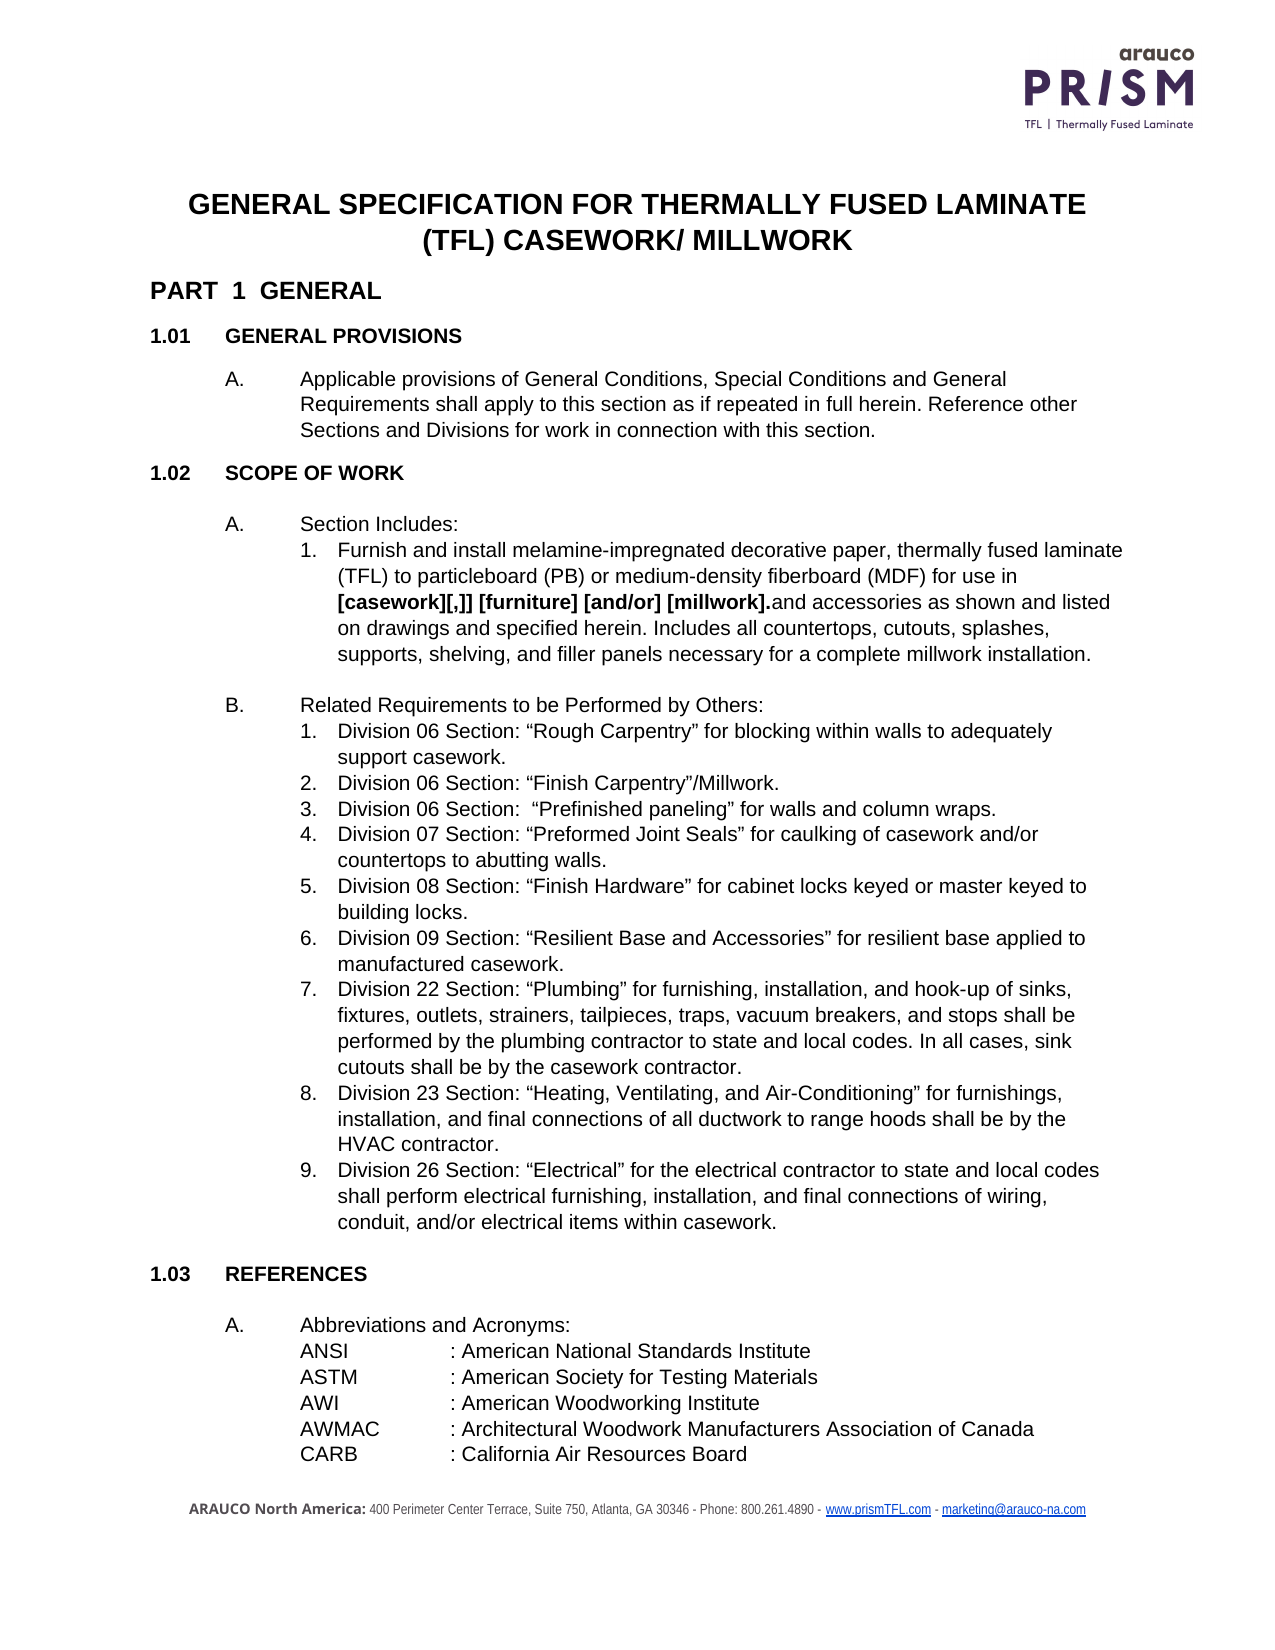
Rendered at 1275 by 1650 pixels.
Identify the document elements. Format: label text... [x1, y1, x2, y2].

text ASTM : American Society for Testing Materials [150, 1365, 1125, 1389]
list Division 07 Section: “Preformed Joint Seals” for caulking of casework and/or countertops to abutting walls. [300, 822, 1125, 872]
list Applicable provisions of General Conditions, Special Conditions and General Requirements shall apply to this section as if repeated in full herein. Reference other Sections and Divisions for work in connection with this section. [225, 366, 1125, 442]
list Furnish and install melamine-impregnated decorative paper, thermally fused laminate (TFL) to particleboard (PB) or medium-density fiberboard (MDF) for use in [casework][,]] [furniture] [and/or] [millwork].and accessories as shown and listed on drawings and specified herein. Includes all countertops, cutouts, splashes, supports, shelving, and filler panels necessary for a complete millwork installation. [300, 538, 1125, 665]
list Abbreviations and Acronyms: [225, 1313, 1125, 1337]
list Section Includes: [225, 512, 1125, 536]
text CARB : California Air Resources Board [150, 1442, 1125, 1466]
text ANSI : American National Standards Institute [150, 1339, 1125, 1363]
text 1.01 GENERAL PROVISIONS [150, 324, 1125, 348]
text GENERAL SPECIFICATION FOR THERMALLY FUSED LAMINATE (TFL) CASEWORK/ MILLWORK [150, 187, 1125, 257]
text AWMAC : Architectural Woodwork Manufacturers Association of Canada [150, 1416, 1125, 1440]
text 1.02 SCOPE OF WORK [150, 461, 1125, 484]
list Division 22 Section: “Plumbing” for furnishing, installation, and hook-up of sinks, fixtures, outlets, strainers, tailpieces, traps, vacuum breakers, and stops shall be performed by the plumbing contractor to state and local codes. In all cases, sink cutouts shall be by the casework contractor. [300, 977, 1125, 1079]
text AWI : American Woodworking Institute [150, 1391, 1125, 1414]
text PART 1 GENERAL [150, 276, 1125, 305]
list Division 09 Section: “Resilient Base and Accessories” for resilient base applied to manufactured casework. [300, 926, 1125, 975]
list Division 26 Section: “Electrical” for the electrical contractor to state and local codes shall perform electrical furnishing, installation, and final connections of wiring, conduit, and/or electrical items within casework. [300, 1158, 1125, 1234]
list Related Requirements to be Performed by Others: [225, 693, 1125, 717]
picture [1020, 45, 1202, 132]
text 1.03 REFERENCES [150, 1261, 1125, 1285]
list Division 06 Section: “Prefinished paneling” for walls and column wraps. [300, 796, 1125, 820]
list Division 06 Section: “Finish Carpentry”/Millwork. [300, 771, 1125, 794]
list Division 08 Section: “Finish Hardware” for cabinet locks keyed or master keyed to building locks. [300, 874, 1125, 924]
list Division 23 Section: “Heating, Ventilating, and Air-Conditioning” for furnishings, installation, and final connections of all ductwork to range hoods shall be by the HVAC contractor. [300, 1081, 1125, 1156]
list Division 06 Section: “Rough Carpentry” for blocking within walls to adequately support casework. [300, 719, 1125, 769]
